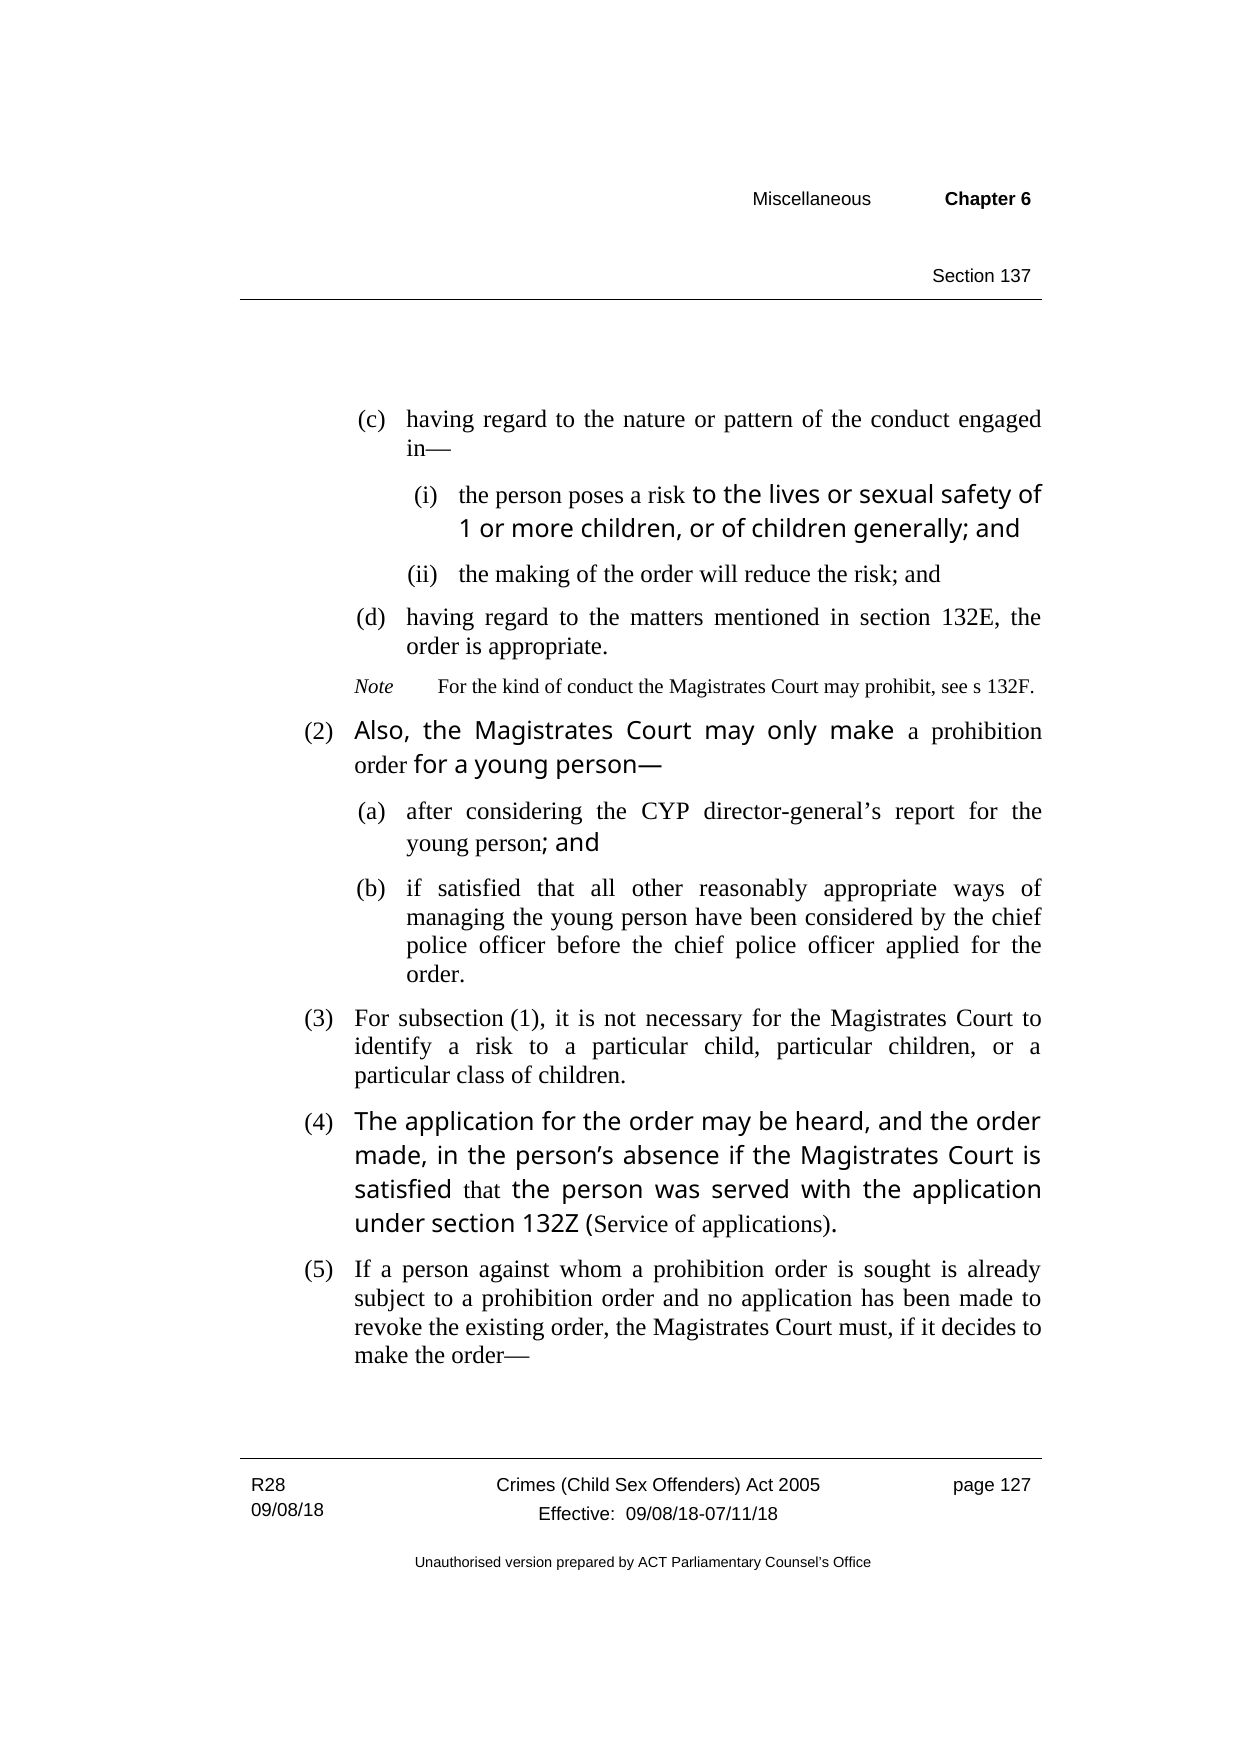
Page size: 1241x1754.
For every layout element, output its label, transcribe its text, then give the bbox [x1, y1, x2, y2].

text (a) after considering the CYP director-general’s report for the young person; and [239, 796, 1042, 858]
text (4) The application for the order may be heard, and the order made, in the person’s absence if the Magistrates Court is satisfied that the person was served with the application under section 132Z (Service of applications). [239, 1103, 1042, 1240]
text (5) If a person against whom a prohibition order is sought is already subject to a prohibition order and no application has been made to revoke the existing order, the Magistrates Court must, if it decides to make the order— [239, 1254, 1042, 1369]
text (d) having regard to the matters mentioned in section 132E, the order is appropriate. [239, 602, 1042, 660]
text (c) having regard to the nature or pattern of the conduct engaged in— [239, 404, 1042, 462]
text (b) if satisfied that all other reasonably appropriate ways of managing the young person have been considered by the chief police officer before the chief police officer applied for the order. [239, 873, 1042, 988]
text (3) For subsection (1), it is not necessary for the Magistrates Court to identify a risk to a particular child, particular children, or a particular class of children. [239, 1003, 1042, 1089]
text (ii) the making of the order will reduce the risk; and [239, 559, 1042, 588]
text Note For the kind of conduct the Magistrates Court may prohibit, see s 132F. [354, 674, 1042, 698]
text (i) the person poses a risk to the lives or sexual safety of 1 or more children, or of children generally; and [239, 476, 1042, 544]
text (2) Also, the Magistrates Court may only make a prohibition order for a young person— [239, 713, 1042, 781]
